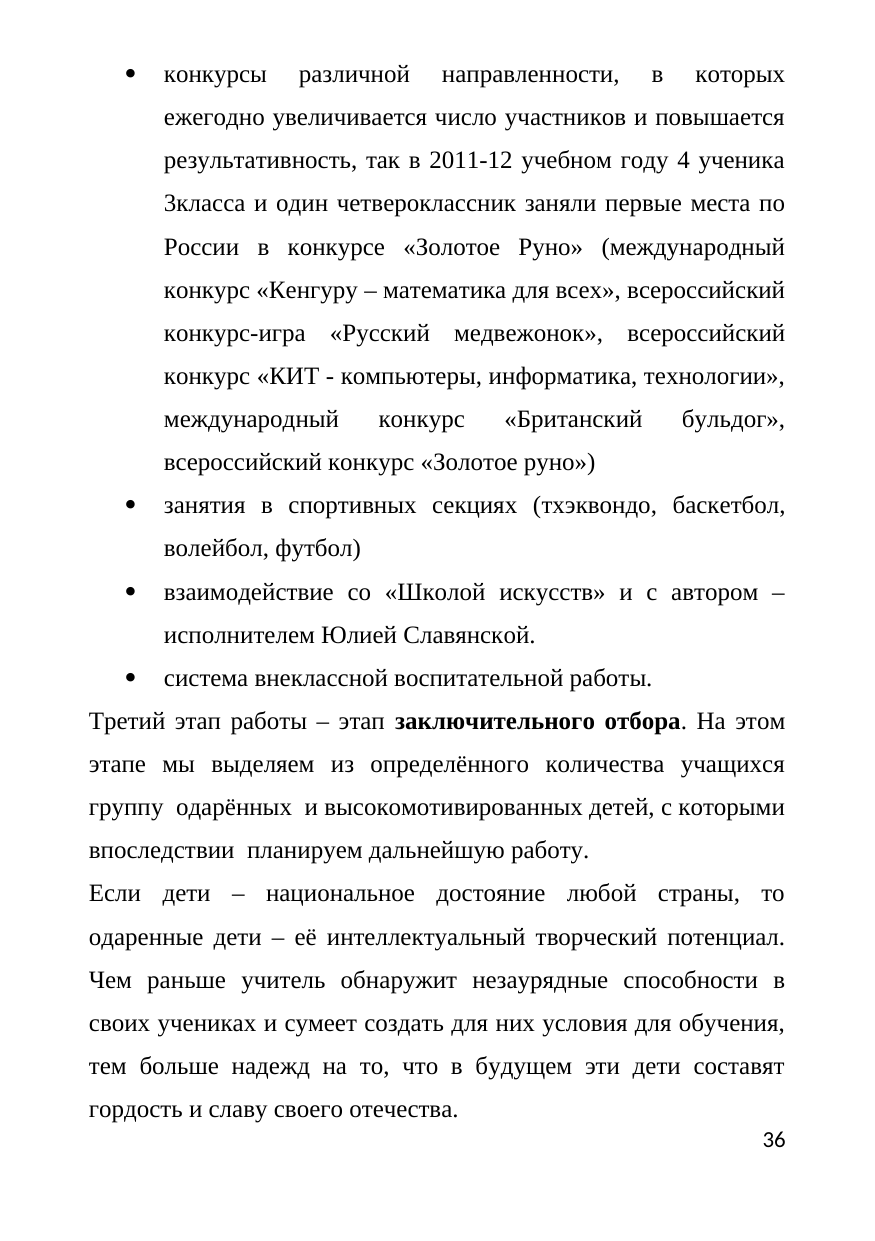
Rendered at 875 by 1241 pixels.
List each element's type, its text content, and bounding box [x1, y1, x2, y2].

list система внеклассной воспитательной работы. [126, 663, 785, 692]
text Третий этап работы – этап заключительного отбора. На этом этапе мы выделяем из определённого количества учащихся группу одарённых и высокомотивированных детей, с которыми впоследствии планируем дальнейшую работу. [89, 706, 785, 864]
list занятия в спортивных секциях (тхэквондо, баскетбол, волейбол, футбол) [126, 490, 785, 562]
list взаимодействие со «Школой искусств» и с автором – исполнителем Юлией Славянской. [126, 577, 785, 648]
text Если дети – национальное достояние любой страны, то одаренные дети – её интеллектуальный творческий потенциал. Чем раньше учитель обнаружит незаурядные способности в своих учениках и сумеет создать для них условия для обучения, тем больше надежд на то, что в будущем эти дети составят гордость и славу своего отечества. [89, 878, 785, 1123]
list конкурсы различной направленности, в которых ежегодно увеличивается число участников и повышается результативность, так в 2011-12 учебном году 4 ученика 3класса и один четвероклассник заняли первые места по России в конкурсе «Золотое Руно» (международный конкурс «Кенгуру – математика для всех», всероссийский конкурс-игра «Русский медвежонок», всероссийский конкурс «КИТ - компьютеры, информатика, технологии», международный конкурс «Британский бульдог», всероссийский конкурс «Золотое руно») [126, 59, 785, 476]
